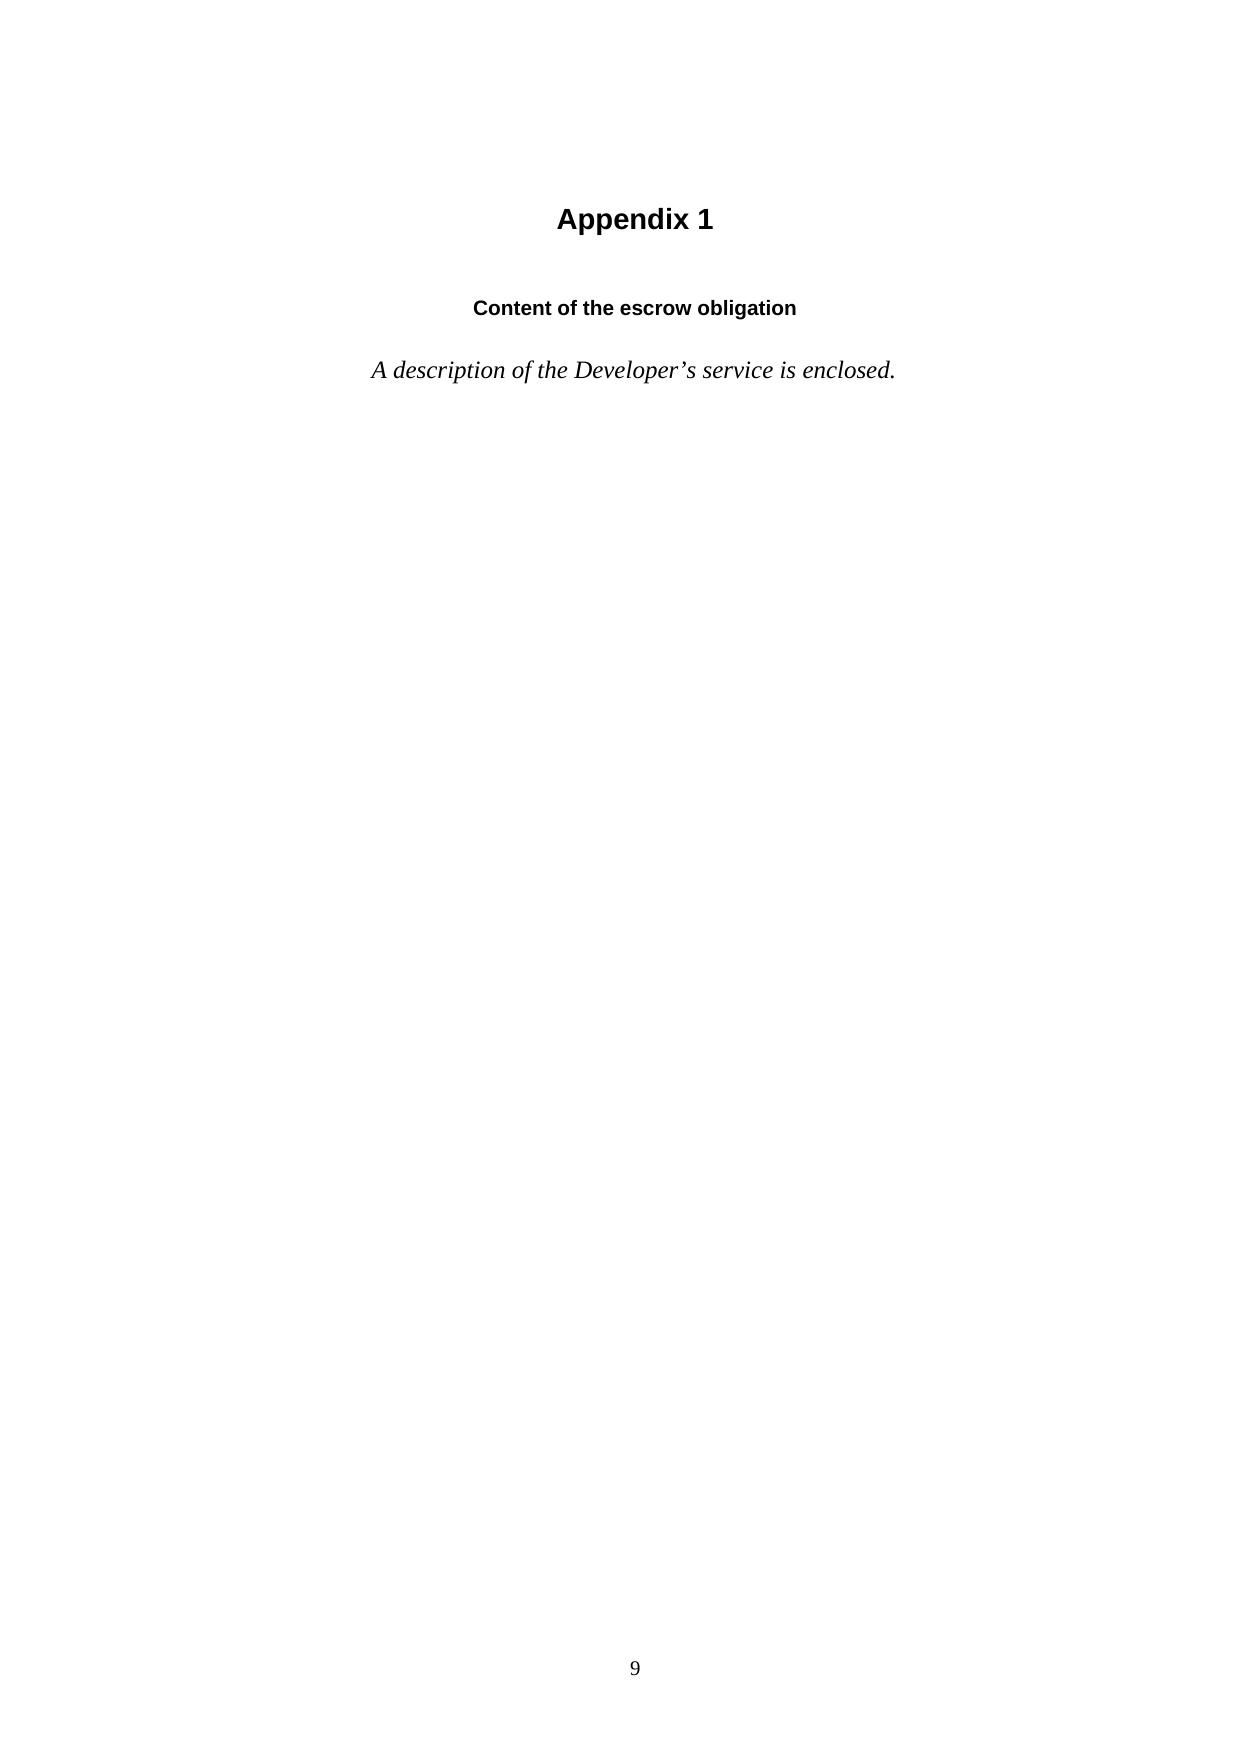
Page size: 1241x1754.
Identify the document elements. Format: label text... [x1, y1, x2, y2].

text A description of the Developer’s service is enclosed. [148, 355, 1122, 383]
subtitle Appendix 1 [148, 202, 1122, 236]
subtitle Content of the escrow obligation [148, 296, 1122, 320]
